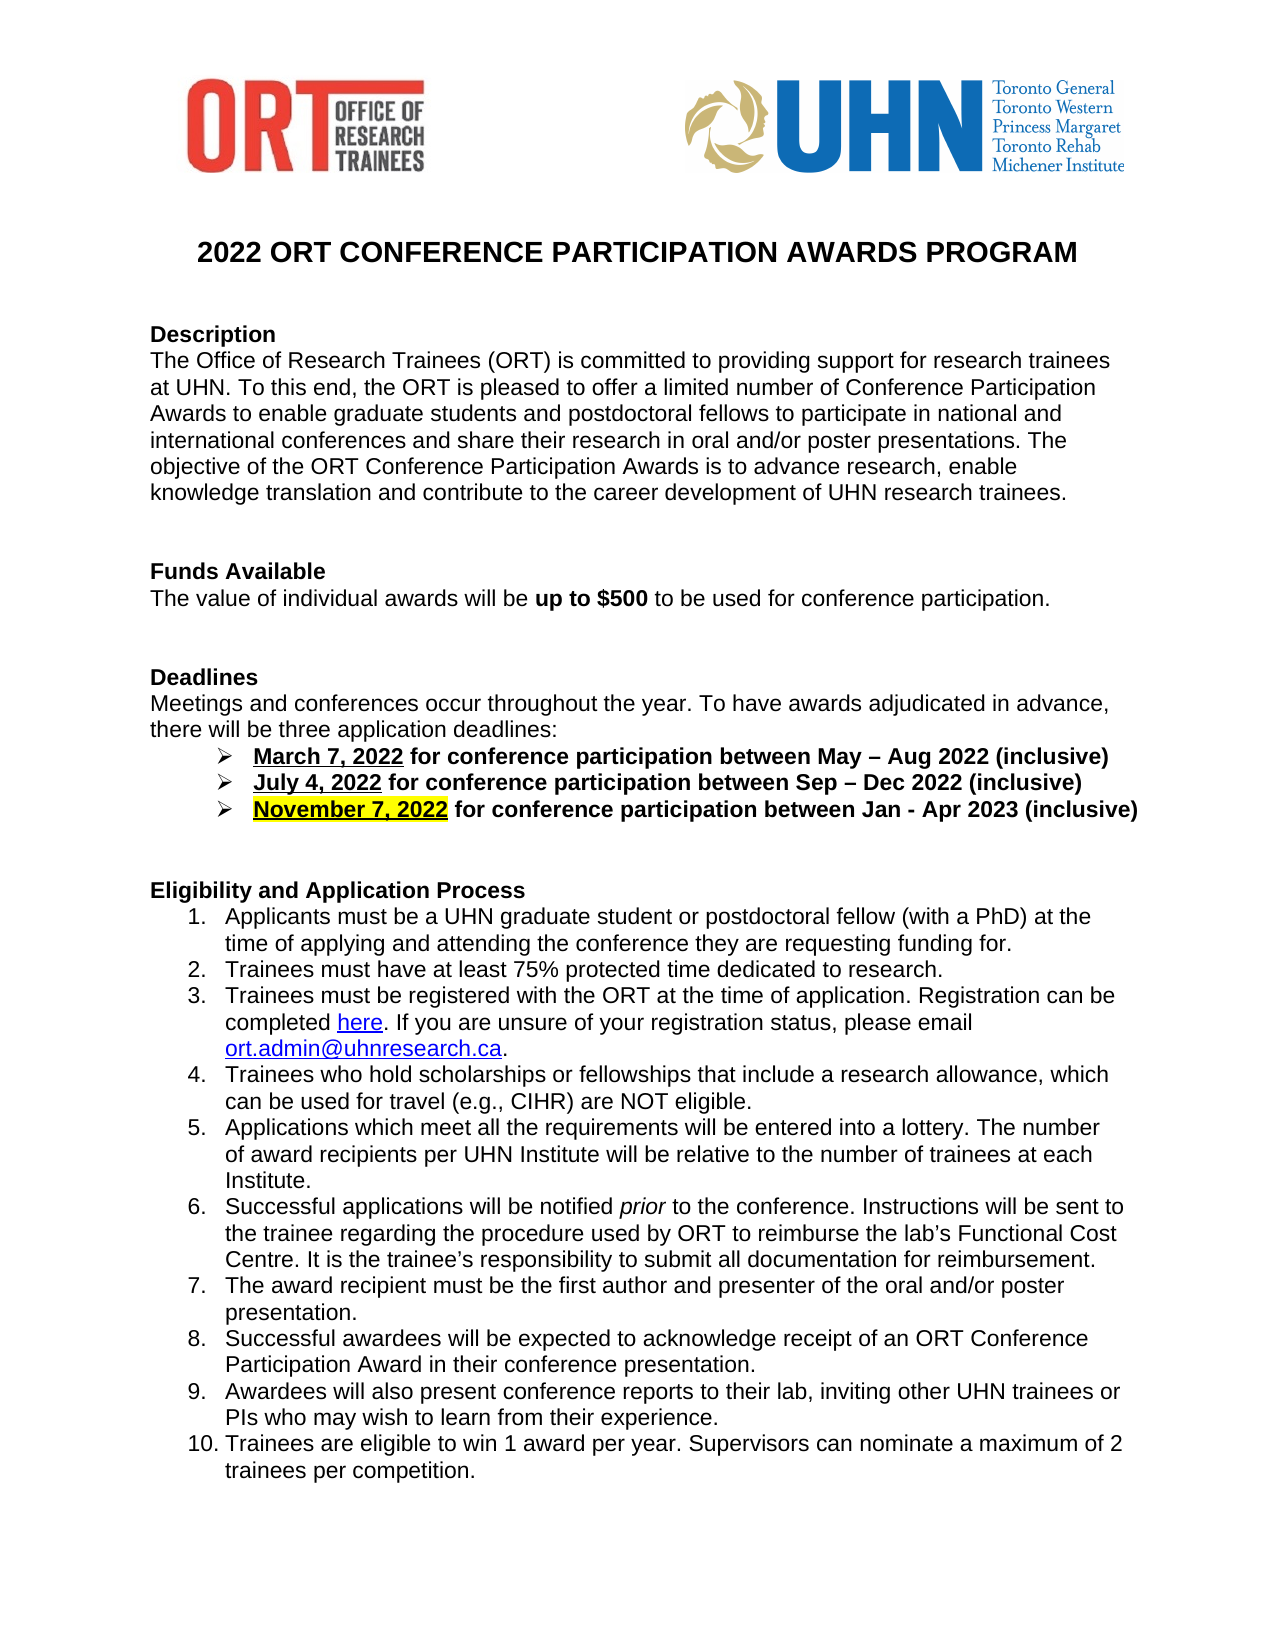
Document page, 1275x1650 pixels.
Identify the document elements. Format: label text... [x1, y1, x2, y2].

text The value of individual awards will be up to $500 to be used for conference participation. [150, 585, 1125, 611]
list Applications which meet all the requirements will be entered into a lottery. The number of award recipients per UHN Institute will be relative to the number of trainees at each Institute. [318, 1114, 1125, 1193]
text Meetings and conferences occur throughout the year. To have awards adjudicated in advance, there will be three application deadlines: [150, 690, 1125, 743]
list Applicants must be a UHN graduate student or postdoctoral fellow (with a PhD) at the time of applying and attending the conference they are requesting funding for. [187, 903, 1125, 956]
text The Office of Research Trainees (ORT) is committed to providing support for research trainees at UHN. To this end, the ORT is pleased to offer a limited number of Conference Participation Awards to enable graduate students and postdoctoral fellows to participate in national and international conferences and share their research in oral and/or poster presentations. The objective of the ORT Conference Participation Awards is to advance research, enable knowledge translation and contribute to the career development of UHN research trainees. [150, 347, 1125, 506]
list March 7, 2022 for conference participation between May – Aug 2022 (inclusive) [216, 743, 1125, 769]
text Deadlines [150, 664, 1125, 690]
list July 4, 2022 for conference participation between Sep – Dec 2022 (inclusive) [216, 769, 1125, 796]
text 2022 ORT CONFERENCE PARTICIPATION AWARDS PROGRAM [150, 235, 1125, 268]
text Funds Available [150, 558, 1125, 585]
list The award recipient must be the first author and presenter of the oral and/or poster presentation. [187, 1272, 1125, 1325]
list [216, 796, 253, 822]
list Successful applications will be notified prior to the conference. Instructions will be sent to the trainee regarding the procedure used by ORT to reimburse the lab’s Functional Cost Centre. It is the trainee’s responsibility to submit all documentation for reimbursement. [187, 1193, 1125, 1272]
list Awardees will also present conference reports to their lab, inviting other UHN trainees or PIs who may wish to learn from their experience. [187, 1378, 1125, 1430]
picture [162, 75, 448, 173]
list Trainees must have at least 75% protected time dedicated to research. [187, 956, 1125, 982]
list Trainees are eligible to win 1 award per year. Supervisors can nominate a maximum of 2 trainees per competition. [187, 1430, 1125, 1483]
list Trainees who hold scholarships or fellowships that include a research allowance, which can be used for travel (e.g., CIHR) are NOT eligible. [187, 1061, 1125, 1114]
list Successful awardees will be expected to acknowledge receipt of an ORT Conference Participation Award in their conference presentation. [187, 1325, 1125, 1378]
picture [685, 80, 1124, 173]
text Description [150, 321, 1125, 347]
list November 7, 2022 for conference participation between Jan - Apr 2023 (inclusive) [448, 796, 1139, 822]
text Eligibility and Application Process [150, 877, 1125, 903]
list Trainees must be registered with the ORT at the time of application. Registration can be completed here. If you are unsure of your registration status, please email ort.admin@uhnresearch.ca. [187, 982, 1125, 1061]
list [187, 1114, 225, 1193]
